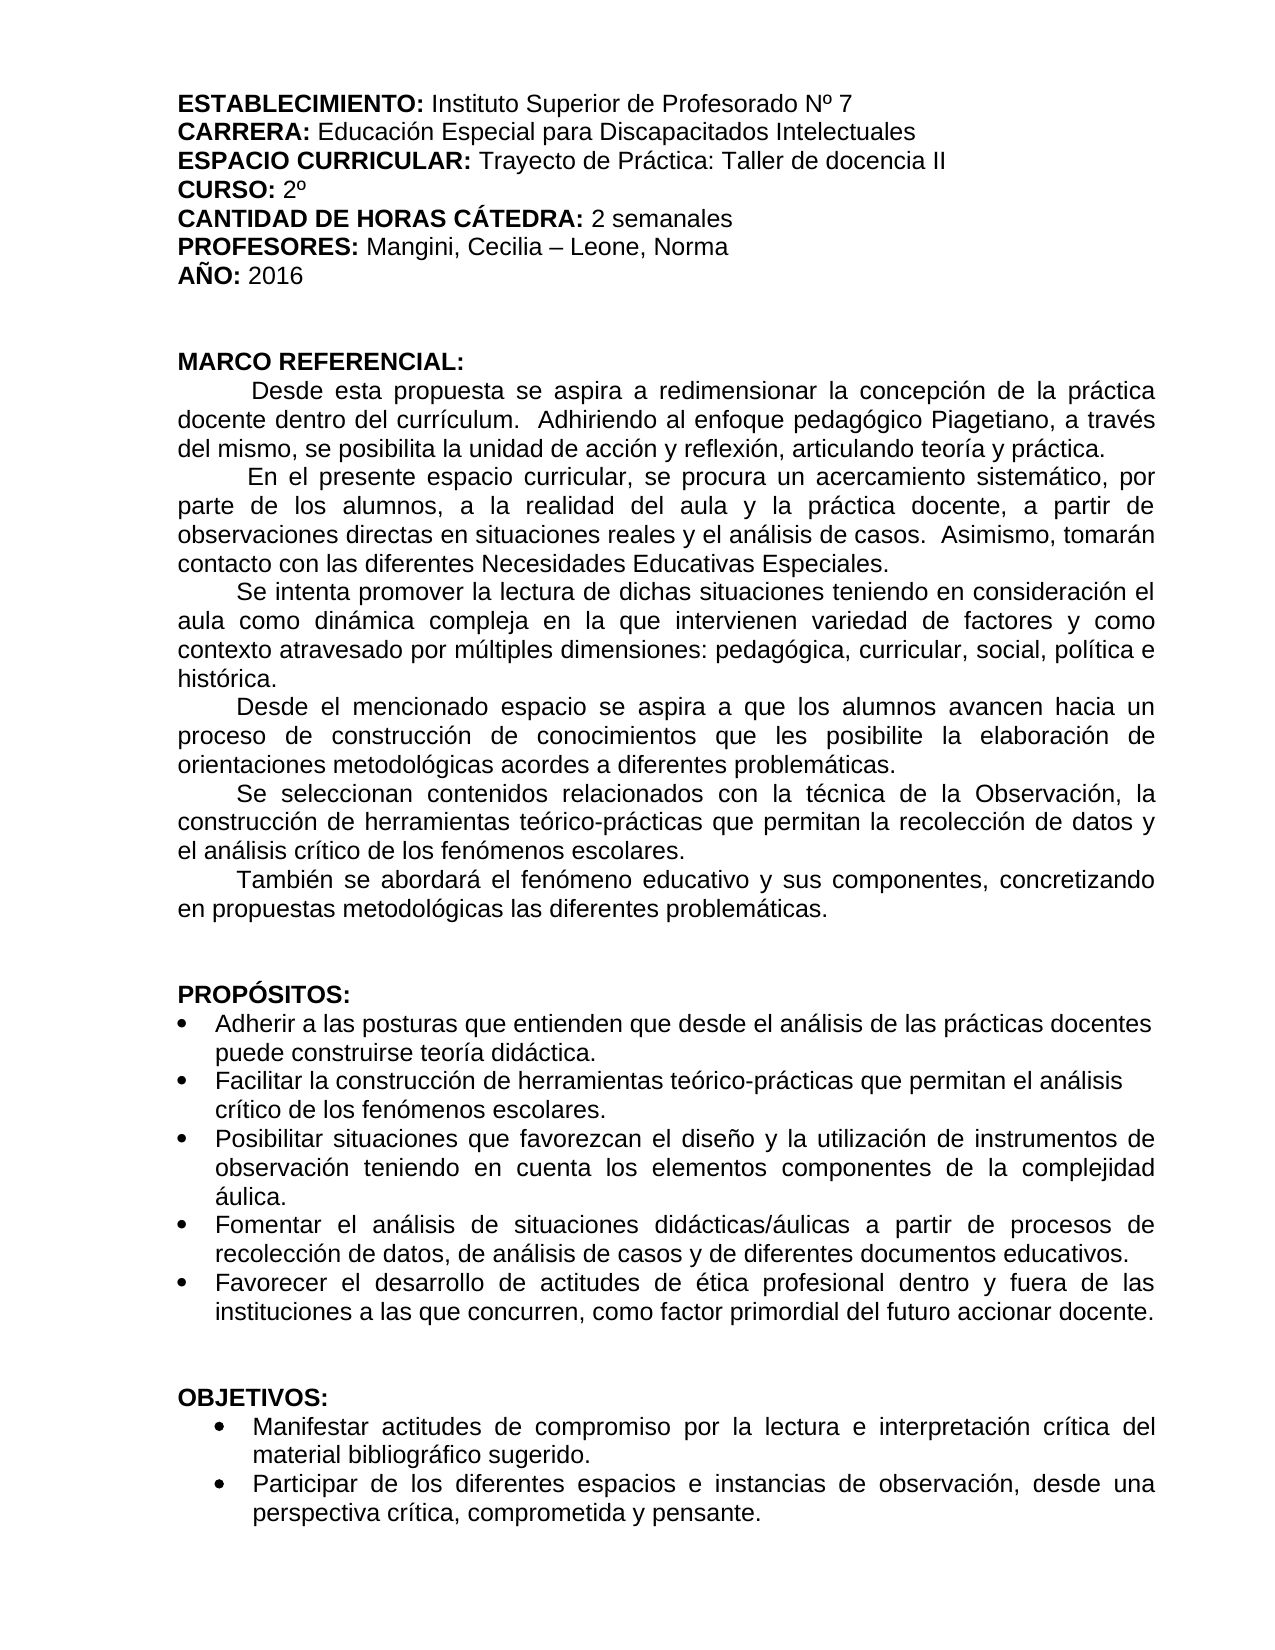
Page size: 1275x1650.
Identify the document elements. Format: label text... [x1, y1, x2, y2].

list Facilitar la construcción de herramientas teórico-prácticas que permitan el análisis crítico de los fenómenos escolares. [177, 1066, 1157, 1124]
text AÑO: 2016 [177, 261, 1157, 290]
list Adherir a las posturas que entienden que desde el análisis de las prácticas docentes puede construirse teoría didáctica. [177, 1009, 1157, 1066]
text Se seleccionan contenidos relacionados con la técnica de la Observación, la construcción de herramientas teórico-prácticas que permitan la recolección de datos y el análisis crítico de los fenómenos escolares. [177, 779, 1157, 865]
text En el presente espacio curricular, se procura un acercamiento sistemático, por parte de los alumnos, a la realidad del aula y la práctica docente, a partir de observaciones directas en situaciones reales y el análisis de casos. Asimismo, tomarán contacto con las diferentes Necesidades Educativas Especiales. [177, 462, 1157, 577]
list Posibilitar situaciones que favorezcan el diseño y la utilización de instrumentos de observación teniendo en cuenta los elementos componentes de la complejidad áulica. [177, 1124, 1157, 1210]
text MARCO REFERENCIAL: [177, 347, 1157, 376]
list Fomentar el análisis de situaciones didácticas/áulicas a partir de procesos de recolección de datos, de análisis de casos y de diferentes documentos educativos. [177, 1210, 1157, 1268]
text CARRERA: Educación Especial para Discapacitados Intelectuales [177, 117, 1157, 146]
text OBJETIVOS: [177, 1383, 1157, 1412]
text ESTABLECIMIENTO: Instituto Superior de Profesorado Nº 7 [177, 89, 1157, 117]
text Desde el mencionado espacio se aspira a que los alumnos avancen hacia un proceso de construcción de conocimientos que les posibilite la elaboración de orientaciones metodológicas acordes a diferentes problemáticas. [177, 692, 1157, 779]
text CURSO: 2º [177, 175, 1157, 204]
text CANTIDAD DE HORAS CÁTEDRA: 2 semanales [177, 204, 1157, 232]
text PROFESORES: Mangini, Cecilia – Leone, Norma [177, 232, 1157, 261]
text También se abordará el fenómeno educativo y sus componentes, concretizando en propuestas metodológicas las diferentes problemáticas. [177, 865, 1157, 922]
list Favorecer el desarrollo de actitudes de ética profesional dentro y fuera de las instituciones a las que concurren, como factor primordial del futuro accionar docente. [177, 1268, 1157, 1325]
text Desde esta propuesta se aspira a redimensionar la concepción de la práctica docente dentro del currículum. Adhiriendo al enfoque pedagógico Piagetiano, a través del mismo, se posibilita la unidad de acción y reflexión, articulando teoría y práctica. [177, 376, 1157, 462]
list Manifestar actitudes de compromiso por la lectura e interpretación crítica del material bibliográfico sugerido. [215, 1412, 1157, 1469]
text Se intenta promover la lectura de dichas situaciones teniendo en consideración el aula como dinámica compleja en la que intervienen variedad de factores y como contexto atravesado por múltiples dimensiones: pedagógica, curricular, social, política e histórica. [177, 577, 1157, 692]
text ESPACIO CURRICULAR: Trayecto de Práctica: Taller de docencia II [177, 146, 1157, 175]
text PROPÓSITOS: [177, 980, 1157, 1009]
list Participar de los diferentes espacios e instancias de observación, desde una perspectiva crítica, comprometida y pensante. [215, 1469, 1157, 1527]
